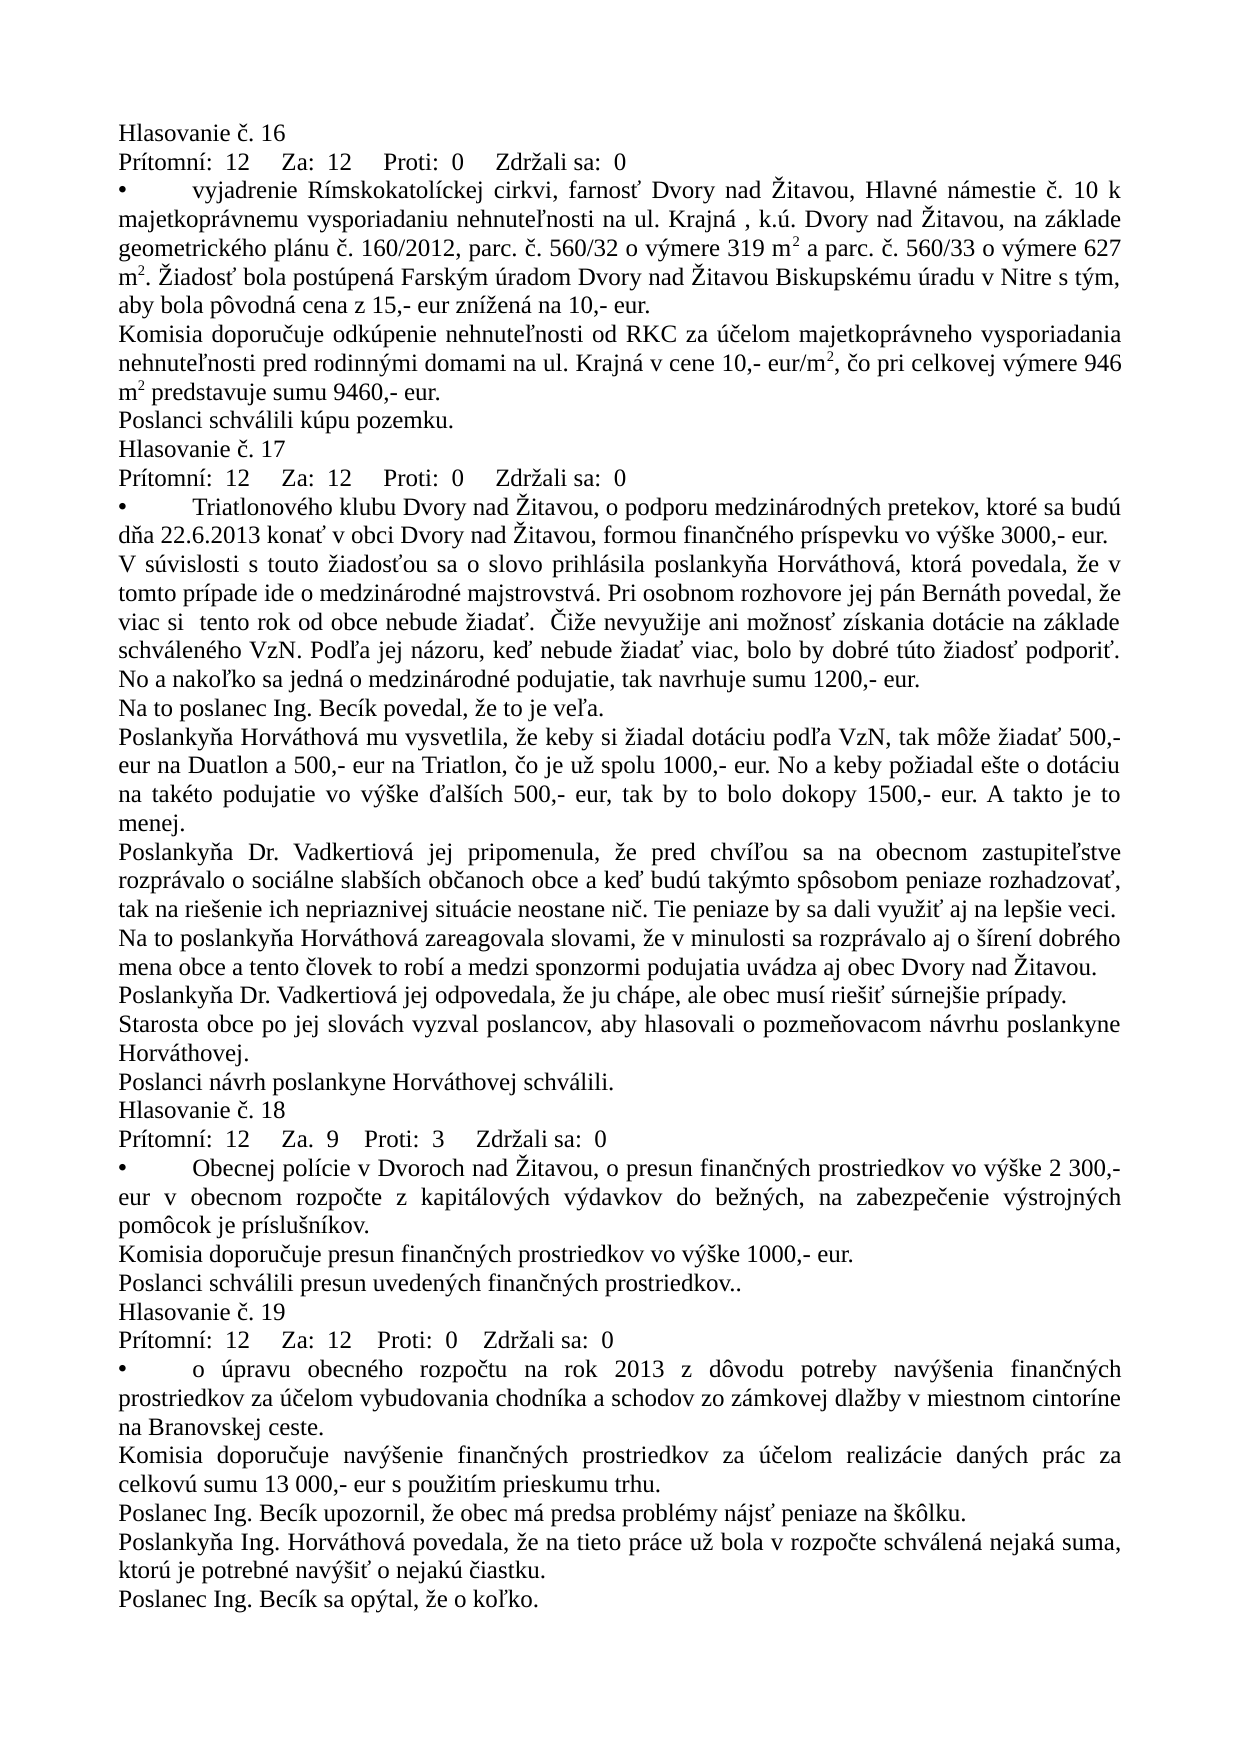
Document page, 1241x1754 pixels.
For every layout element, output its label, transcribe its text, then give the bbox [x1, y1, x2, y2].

text Prítomní: 12 Za: 12 Proti: 0 Zdržali sa: 0 [118, 463, 1122, 492]
text Prítomní: 12 Za: 12 Proti: 0 Zdržali sa: 0 [118, 147, 1122, 176]
list o úpravu obecného rozpočtu na rok 2013 z dôvodu potreby navýšenia finančných prostriedkov za účelom vybudovania chodníka a schodov zo zámkovej dlažby v miestnom cintoríne na Branovskej ceste. [118, 1354, 1122, 1441]
text V súvislosti s touto žiadosťou sa o slovo prihlásila poslankyňa Horváthová, ktorá povedala, že v tomto prípade ide o medzinárodné majstrovstvá. Pri osobnom rozhovore jej pán Bernáth povedal, že viac si tento rok od obce nebude žiadať. Čiže nevyužije ani možnosť získania dotácie na základe schváleného VzN. Podľa jej názoru, keď nebude žiadať viac, bolo by dobré túto žiadosť podporiť. No a nakoľko sa jedná o medzinárodné podujatie, tak navrhuje sumu 1200,- eur. [118, 549, 1122, 693]
list vyjadrenie Rímskokatolíckej cirkvi, farnosť Dvory nad Žitavou, Hlavné námestie č. 10 k majetkoprávnemu vysporiadaniu nehnuteľnosti na ul. Krajná , k.ú. Dvory nad Žitavou, na základe geometrického plánu č. 160/2012, parc. č. 560/32 o výmere 319 m2 a parc. č. 560/33 o výmere 627 m2. Žiadosť bola postúpená Farským úradom Dvory nad Žitavou Biskupskému úradu v Nitre s tým, aby bola pôvodná cena z 15,- eur znížená na 10,- eur. [118, 176, 1122, 319]
text Prítomní: 12 Za: 12 Proti: 0 Zdržali sa: 0 [118, 1326, 1122, 1354]
text Poslanec Ing. Becík sa opýtal, že o koľko. [118, 1584, 1122, 1613]
text Poslanci schválili presun uvedených finančných prostriedkov.. [118, 1268, 1122, 1297]
text Hlasovanie č. 19 [118, 1297, 1122, 1326]
text Hlasovanie č. 16 [118, 118, 1122, 147]
text Poslankyňa Dr. Vadkertiová jej odpovedala, že ju chápe, ale obec musí riešiť súrnejšie prípady. [118, 981, 1122, 1009]
text Na to poslanec Ing. Becík povedal, že to je veľa. [118, 693, 1122, 722]
text Poslankyňa Ing. Horváthová povedala, že na tieto práce už bola v rozpočte schválená nejaká suma, ktorú je potrebné navýšiť o nejakú čiastku. [118, 1527, 1122, 1584]
text Komisia doporučuje odkúpenie nehnuteľnosti od RKC za účelom majetkoprávneho vysporiadania nehnuteľnosti pred rodinnými domami na ul. Krajná v cene 10,- eur/m2, čo pri celkovej výmere 946 m2 predstavuje sumu 9460,- eur. [118, 319, 1122, 406]
text Poslankyňa Dr. Vadkertiová jej pripomenula, že pred chvíľou sa na obecnom zastupiteľstve rozprávalo o sociálne slabších občanoch obce a keď budú takýmto spôsobom peniaze rozhadzovať, tak na riešenie ich nepriaznivej situácie neostane nič. Tie peniaze by sa dali využiť aj na lepšie veci. [118, 837, 1122, 923]
text Starosta obce po jej slovách vyzval poslancov, aby hlasovali o pozmeňovacom návrhu poslankyne Horváthovej. [118, 1009, 1122, 1067]
text Hlasovanie č. 17 [118, 434, 1122, 463]
text Poslanec Ing. Becík upozornil, že obec má predsa problémy nájsť peniaze na škôlku. [118, 1498, 1122, 1527]
text Hlasovanie č. 18 [118, 1096, 1122, 1124]
text Na to poslankyňa Horváthová zareagovala slovami, že v minulosti sa rozprávalo aj o šírení dobrého mena obce a tento človek to robí a medzi sponzormi podujatia uvádza aj obec Dvory nad Žitavou. [118, 923, 1122, 981]
text Poslanci schválili kúpu pozemku. [118, 406, 1122, 434]
list Triatlonového klubu Dvory nad Žitavou, o podporu medzinárodných pretekov, ktoré sa budú dňa 22.6.2013 konať v obci Dvory nad Žitavou, formou finančného príspevku vo výške 3000,- eur. [118, 492, 1122, 549]
text Poslankyňa Horváthová mu vysvetlila, že keby si žiadal dotáciu podľa VzN, tak môže žiadať 500,- eur na Duatlon a 500,- eur na Triatlon, čo je už spolu 1000,- eur. No a keby požiadal ešte o dotáciu na takéto podujatie vo výške ďalších 500,- eur, tak by to bolo dokopy 1500,- eur. A takto je to menej. [118, 722, 1122, 837]
text Komisia doporučuje navýšenie finančných prostriedkov za účelom realizácie daných prác za celkovú sumu 13 000,- eur s použitím prieskumu trhu. [118, 1441, 1122, 1498]
list Obecnej polície v Dvoroch nad Žitavou, o presun finančných prostriedkov vo výške 2 300,- eur v obecnom rozpočte z kapitálových výdavkov do bežných, na zabezpečenie výstrojných pomôcok je príslušníkov. [118, 1153, 1122, 1239]
text Poslanci návrh poslankyne Horváthovej schválili. [118, 1067, 1122, 1096]
text Prítomní: 12 Za. 9 Proti: 3 Zdržali sa: 0 [118, 1124, 1122, 1153]
text Komisia doporučuje presun finančných prostriedkov vo výške 1000,- eur. [118, 1239, 1122, 1268]
